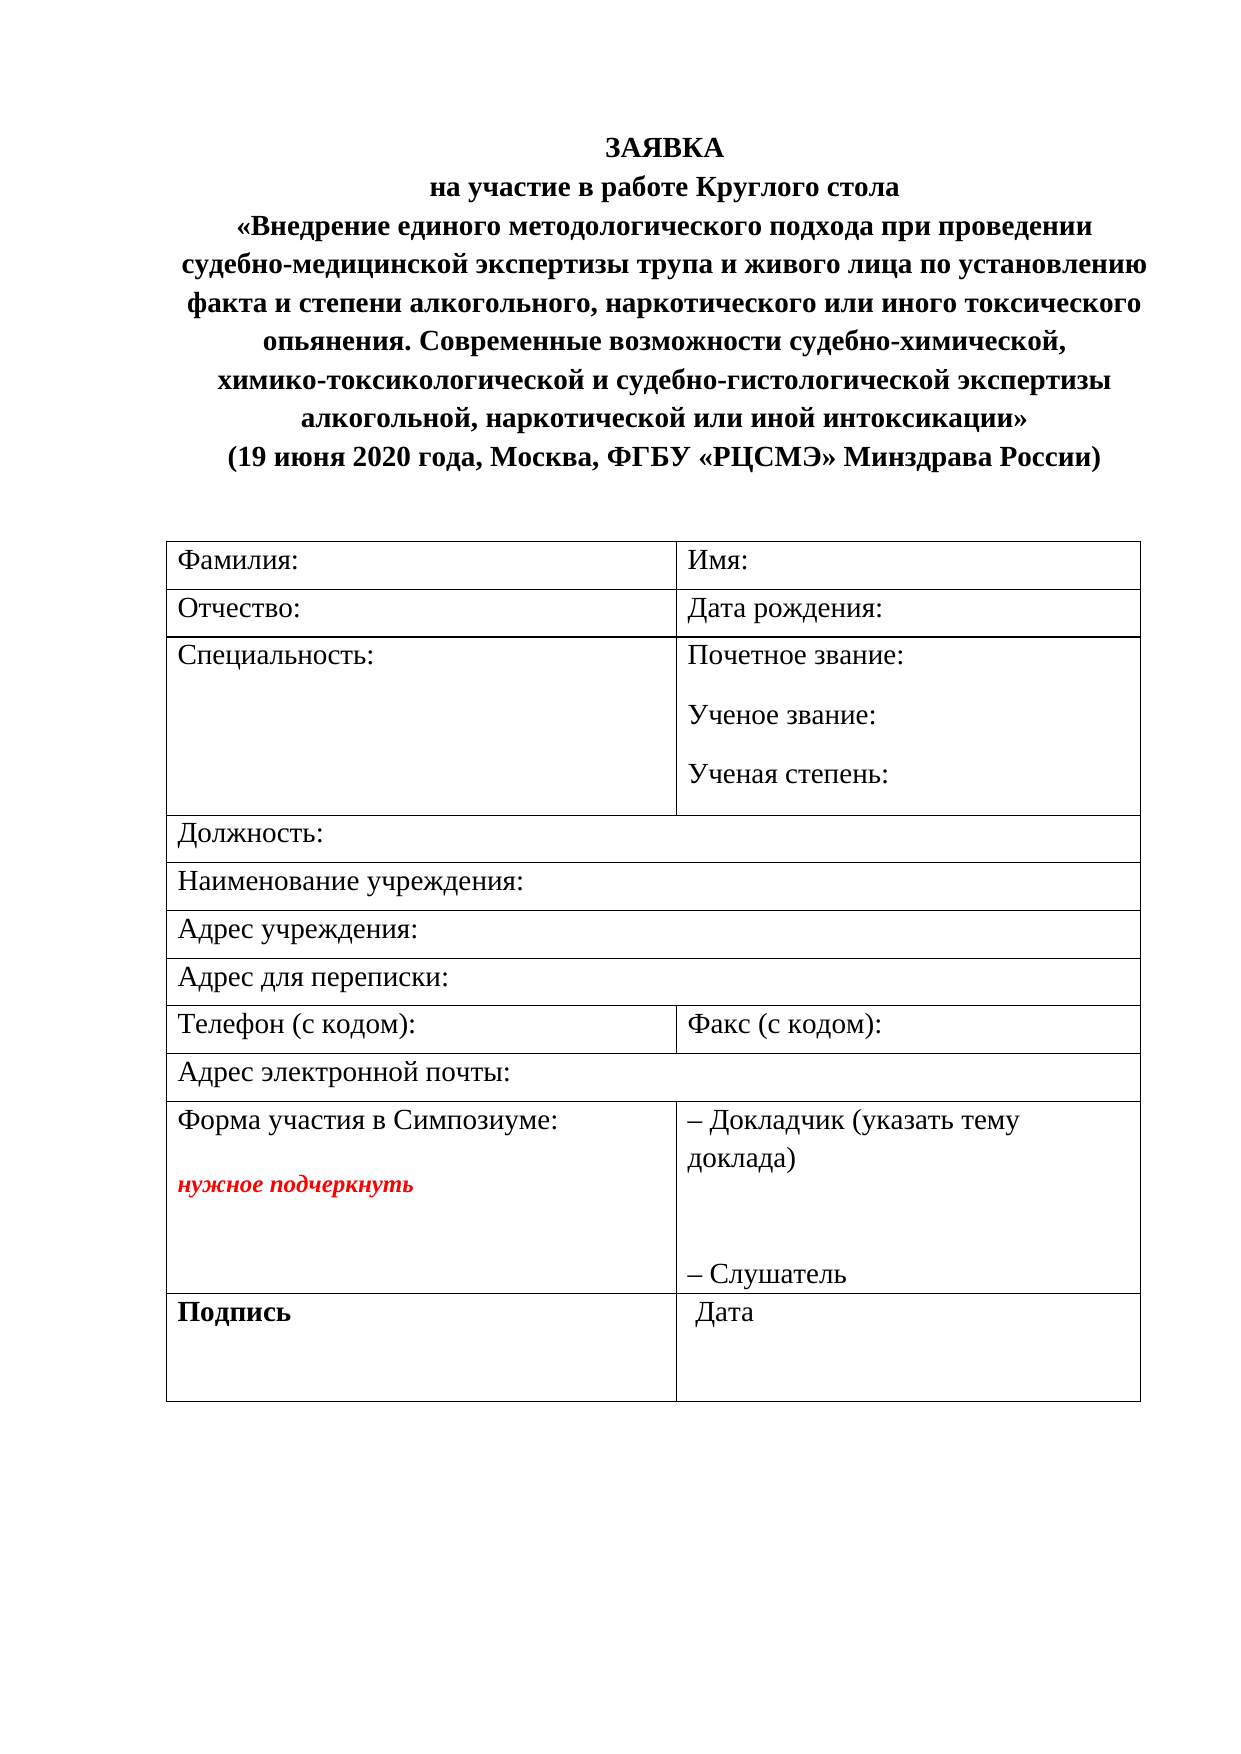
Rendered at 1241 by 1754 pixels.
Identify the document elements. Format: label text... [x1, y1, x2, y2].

table_cell Подпись [167, 1294, 676, 1401]
table_cell Наименование учреждения: [167, 863, 1140, 910]
table_cell Форма участия в Симпозиуме: нужное подчеркнуть [167, 1102, 676, 1293]
table_cell Дата [677, 1294, 1140, 1401]
table_cell Адрес учреждения: [167, 911, 1140, 958]
table_cell Телефон (с кодом): [167, 1006, 676, 1053]
table_cell Факс (с кодом): [677, 1006, 1140, 1053]
text химико-токсикологической и судебно-гистологической экспертизы алкогольной, наркотической или иной интоксикации» [177, 362, 1152, 434]
text «Внедрение единого методологического подхода при проведении судебно-медицинской экспертизы трупа и живого лица по установлению факта и степени алкогольного, наркотического или иного токсического опьянения. Современные возможности судебно-химической, [177, 208, 1152, 357]
table_cell Почетное звание: Ученое звание: Ученая степень: [677, 638, 1140, 814]
table_cell Специальность: [167, 638, 676, 814]
table_cell Отчество: [167, 590, 676, 636]
table_cell – Докладчик (указать тему доклада) – Слушатель [677, 1102, 1140, 1293]
text (19 июня 2020 года, Москва, ФГБУ «РЦСМЭ» Минздрава России) [177, 439, 1152, 472]
table_cell Должность: [167, 816, 1140, 862]
text на участие в работе Круглого стола [177, 169, 1152, 203]
table_cell Адрес электронной почты: [167, 1054, 1140, 1101]
table_cell Адрес для переписки: [167, 959, 1140, 1005]
text ЗАЯВКА [177, 131, 1152, 164]
table_header Фамилия: [167, 542, 676, 589]
table_cell Дата рождения: [677, 590, 1140, 636]
table_header Имя: [677, 542, 1140, 589]
